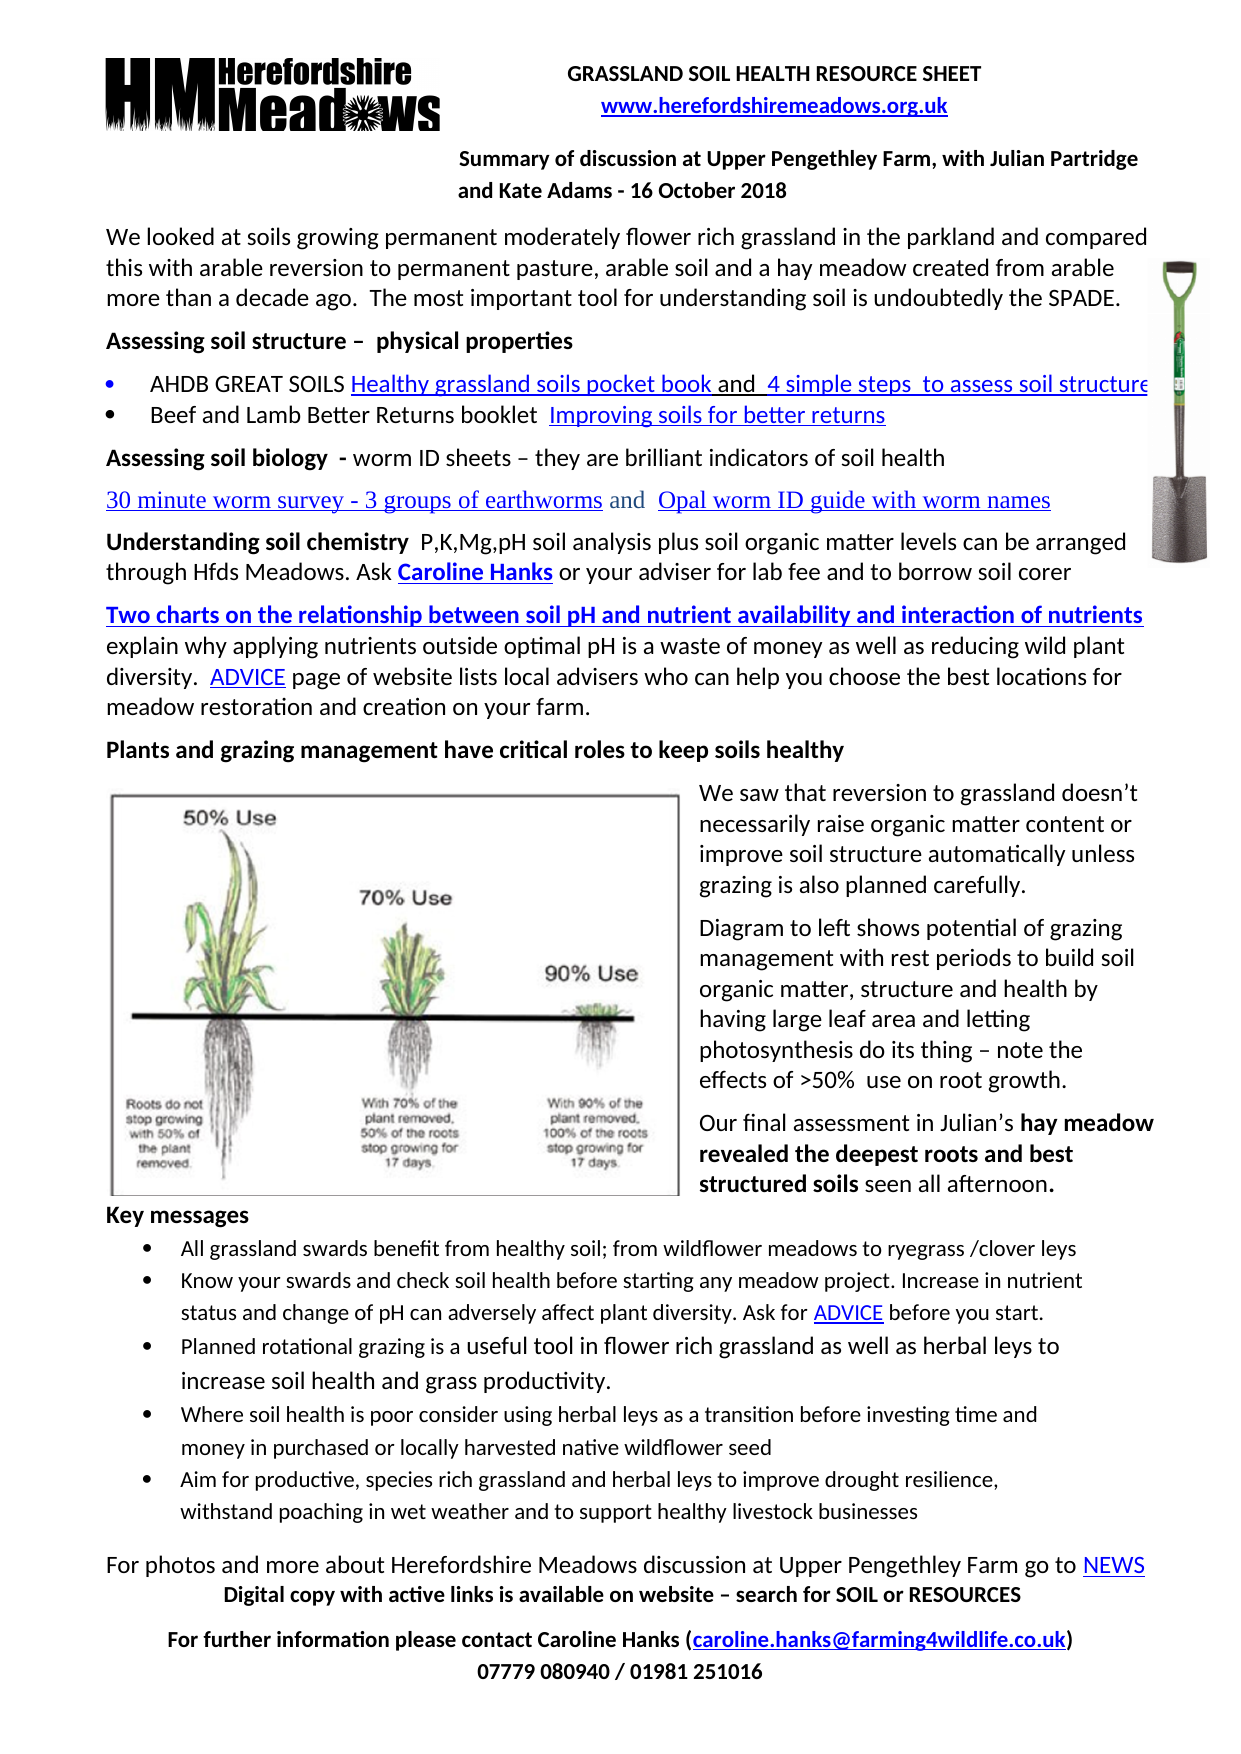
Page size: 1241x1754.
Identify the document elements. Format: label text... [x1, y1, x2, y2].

picture [1147, 258, 1210, 568]
picture [105, 58, 440, 131]
text Understanding soil chemistry P,K,Mg,pH soil analysis plus soil organic matter levels can be arranged through Hfds Meadows. Ask Caroline Hanks or your adviser for lab fee and to borrow soil corer [106, 526, 1154, 587]
text Assessing soil structure – physical properties [106, 325, 1147, 356]
text Summary of discussion at Upper Pengethley Farm, with Julian Partridge and Kate Adams - 16 October 2018 [106, 144, 1139, 204]
list All grassland swards benefit from healthy soil; from wildflower meadows to ryegrass /clover leys [143, 1234, 1090, 1262]
text Assessing soil biology - worm ID sheets – they are brilliant indicators of soil health [106, 442, 1147, 472]
list Planned rotational grazing is a useful tool in flower rich grassland as well as herbal leys to increase soil health and grass productivity. [143, 1331, 1090, 1396]
text For further information please contact Caroline Hanks (caroline.hanks@farming4wildlife.co.uk) 07779 080940 / 01981 251016 [150, 1625, 1090, 1685]
text GRASSLAND SOIL HEALTH RESOURCE SHEET www.herefordshiremeadows.org.uk [440, 59, 1090, 119]
list AHDB GREAT SOILS Healthy grassland soils pocket book and 4 simple steps to assess soil structure [106, 368, 1147, 399]
text We saw that reversion to grassland doesn’t necessarily raise organic matter content or improve soil structure automatically unless grazing is also planned carefully. [106, 777, 1154, 899]
text We looked at soils growing permanent moderately flower rich grassland in the parkland and compared this with arable reversion to permanent pasture, arable soil and a hay meadow created from arable more than a decade ago. The most important tool for understanding soil is undoubtedly the SPADE. [106, 221, 1154, 313]
list Where soil health is poor consider using herbal leys as a transition before investing time and money in purchased or locally harvested native wildflower seed [143, 1401, 1090, 1461]
text Key messages [106, 1199, 1090, 1229]
list Beef and Lamb Better Returns booklet Improving soils for better returns [106, 399, 1147, 429]
text Diagram to left shows potential of grazing management with rest periods to build soil organic matter, structure and health by having large leaf area and letting photosynthesis do its thing – note the effects of >50% use on root growth. [680, 912, 1154, 1095]
text Our final assessment in Julian’s hay meadow revealed the deepest roots and best structured soils seen all afternoon. [106, 1107, 1154, 1199]
picture [105, 788, 680, 1196]
text Plants and grazing management have critical roles to keep soils healthy [106, 734, 1154, 765]
text Two charts on the relationship between soil pH and nutrient availability and interaction of nutrients explain why applying nutrients outside optimal pH is a waste of money as well as reducing wild plant diversity. ADVICE page of website lists local advisers who can help you choose the best locations for meadow restoration and creation on your farm. [106, 599, 1154, 722]
list Know your swards and check soil health before starting any meadow project. Increase in nutrient status and change of pH can adversely affect plant diversity. Ask for ADVICE before you start. [143, 1266, 1090, 1326]
list Aim for productive, species rich grassland and herbal leys to improve drought resilience, withstand poaching in wet weather and to support healthy livestock businesses [143, 1465, 1090, 1525]
text 30 minute worm survey - 3 groups of earthworms and Opal worm ID guide with worm names [106, 485, 1147, 513]
text Digital copy with active links is available on website – search for SOIL or RESOURCES [106, 1580, 1139, 1608]
text For photos and more about Herefordshire Meadows discussion at Upper Pengethley Farm go to NEWS [106, 1549, 1154, 1580]
